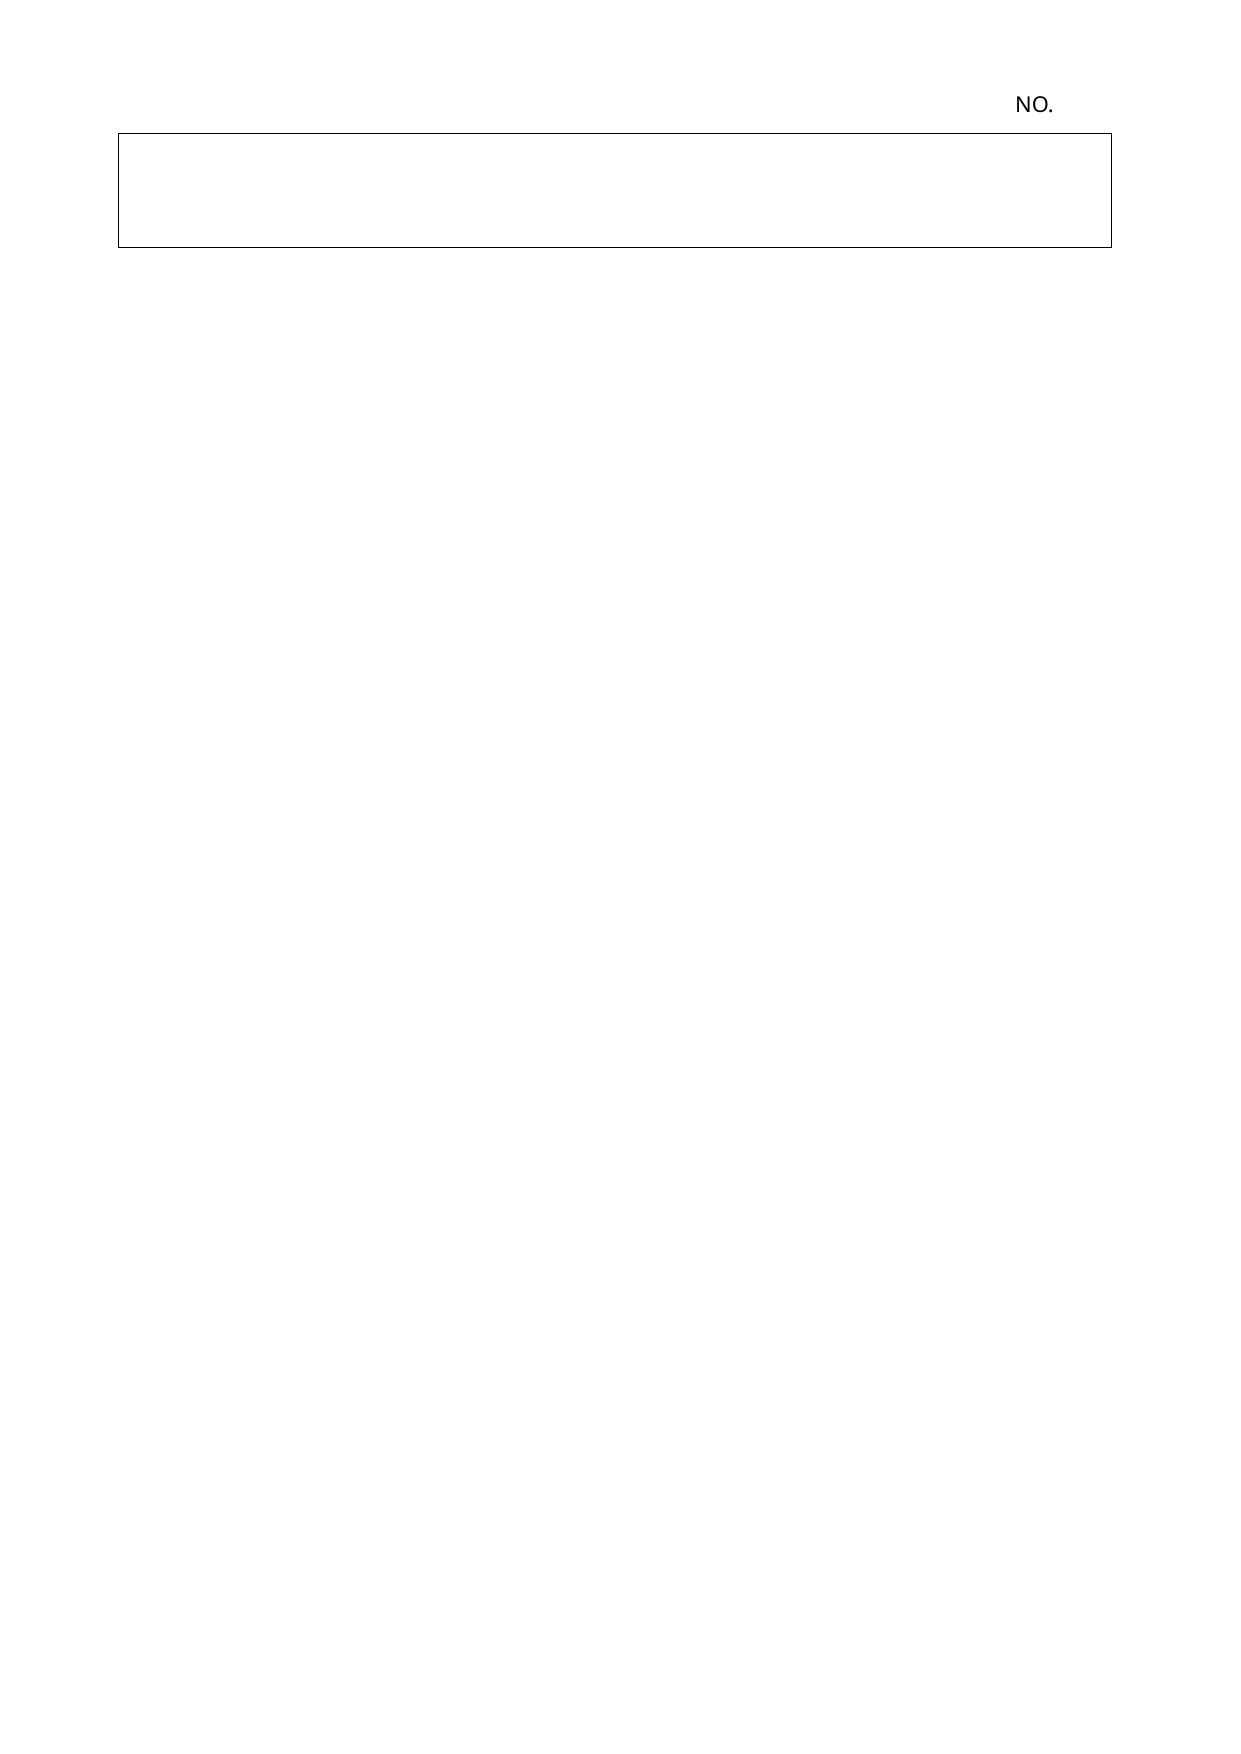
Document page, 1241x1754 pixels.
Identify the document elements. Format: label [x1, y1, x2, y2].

table_header [119, 134, 1111, 247]
